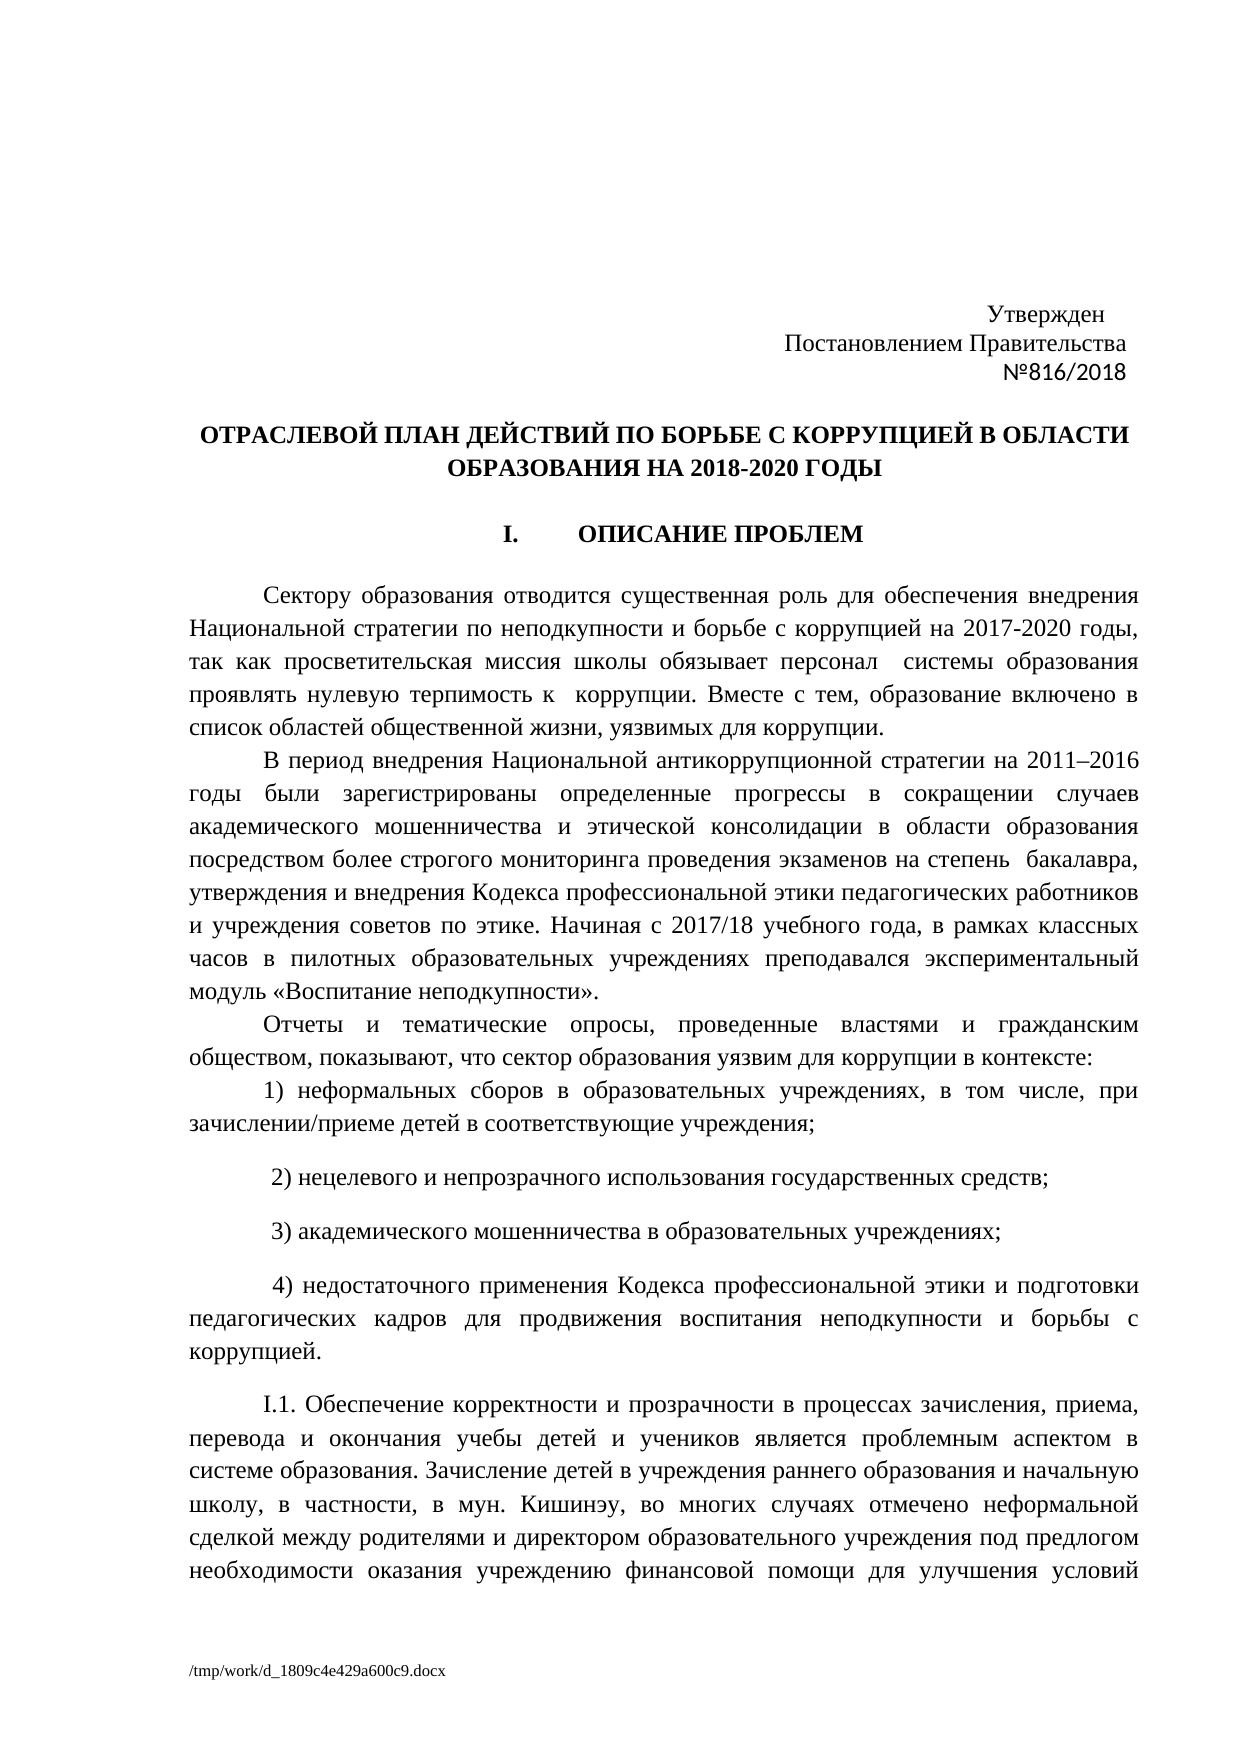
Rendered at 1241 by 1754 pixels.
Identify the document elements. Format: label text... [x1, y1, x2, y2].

list ОПИСАНИЕ ПРОБЛЕМ [226, 519, 1140, 548]
text 2) нецелевого и непрозрачного использования государственных средств; [271, 1162, 1140, 1191]
text 4) недостаточного применения Кодекса профессиональной этики и подготовки педагогических кадров для продвижения воспитания неподкупности и борьбы с коррупцией. [189, 1270, 1140, 1364]
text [189, 1389, 1140, 1583]
text Утвержден [189, 299, 1140, 328]
text 3) академического мошенничества в образовательных учреждениях; [271, 1216, 1140, 1244]
text №816/2018 [189, 357, 1126, 387]
text Отчеты и тематические опросы, проведенные властями и гражданским обществом, показывают, что сектор образования уязвим для коррупции в контексте: [189, 1009, 1140, 1071]
text Постановлением Правительства [189, 328, 1126, 357]
text 1) неформальных сборов в образовательных учреждениях, в том числе, при зачислении/приеме детей в соответствующие учреждения; [189, 1075, 1140, 1137]
text Сектору образования отводится существенная роль для обеспечения внедрения Национальной стратегии по неподкупности и борьбе с коррупцией на 2017-2020 годы, так как просветительская миссия школы обязывает персонал системы образования проявлять нулевую терпимость к коррупции. Вместе с тем, образование включено в список областей общественной жизни, уязвимых для коррупции. [189, 580, 1140, 741]
text ОТРАСЛЕВОЙ ПЛАН ДЕЙСТВИЙ ПО БОРЬБЕ С КОРРУПЦИЕЙ В ОБЛАСТИ ОБРАЗОВАНИЯ НА 2018-2020 ГОДЫ [189, 420, 1140, 482]
text В период внедрения Национальной антикоррупционной стратегии на 2011–2016 годы были зарегистрированы определенные прогрессы в сокращении случаев академического мошенничества и этической консолидации в области образования посредством более строгого мониторинга проведения экзаменов на степень бакалавра, утверждения и внедрения Кодекса профессиональной этики педагогических работников и учреждения советов по этике. Начиная с 2017/18 учебного года, в рамках классных часов в пилотных образовательных учреждениях преподавался экспериментальный модуль «Воспитание неподкупности». [189, 745, 1140, 1005]
